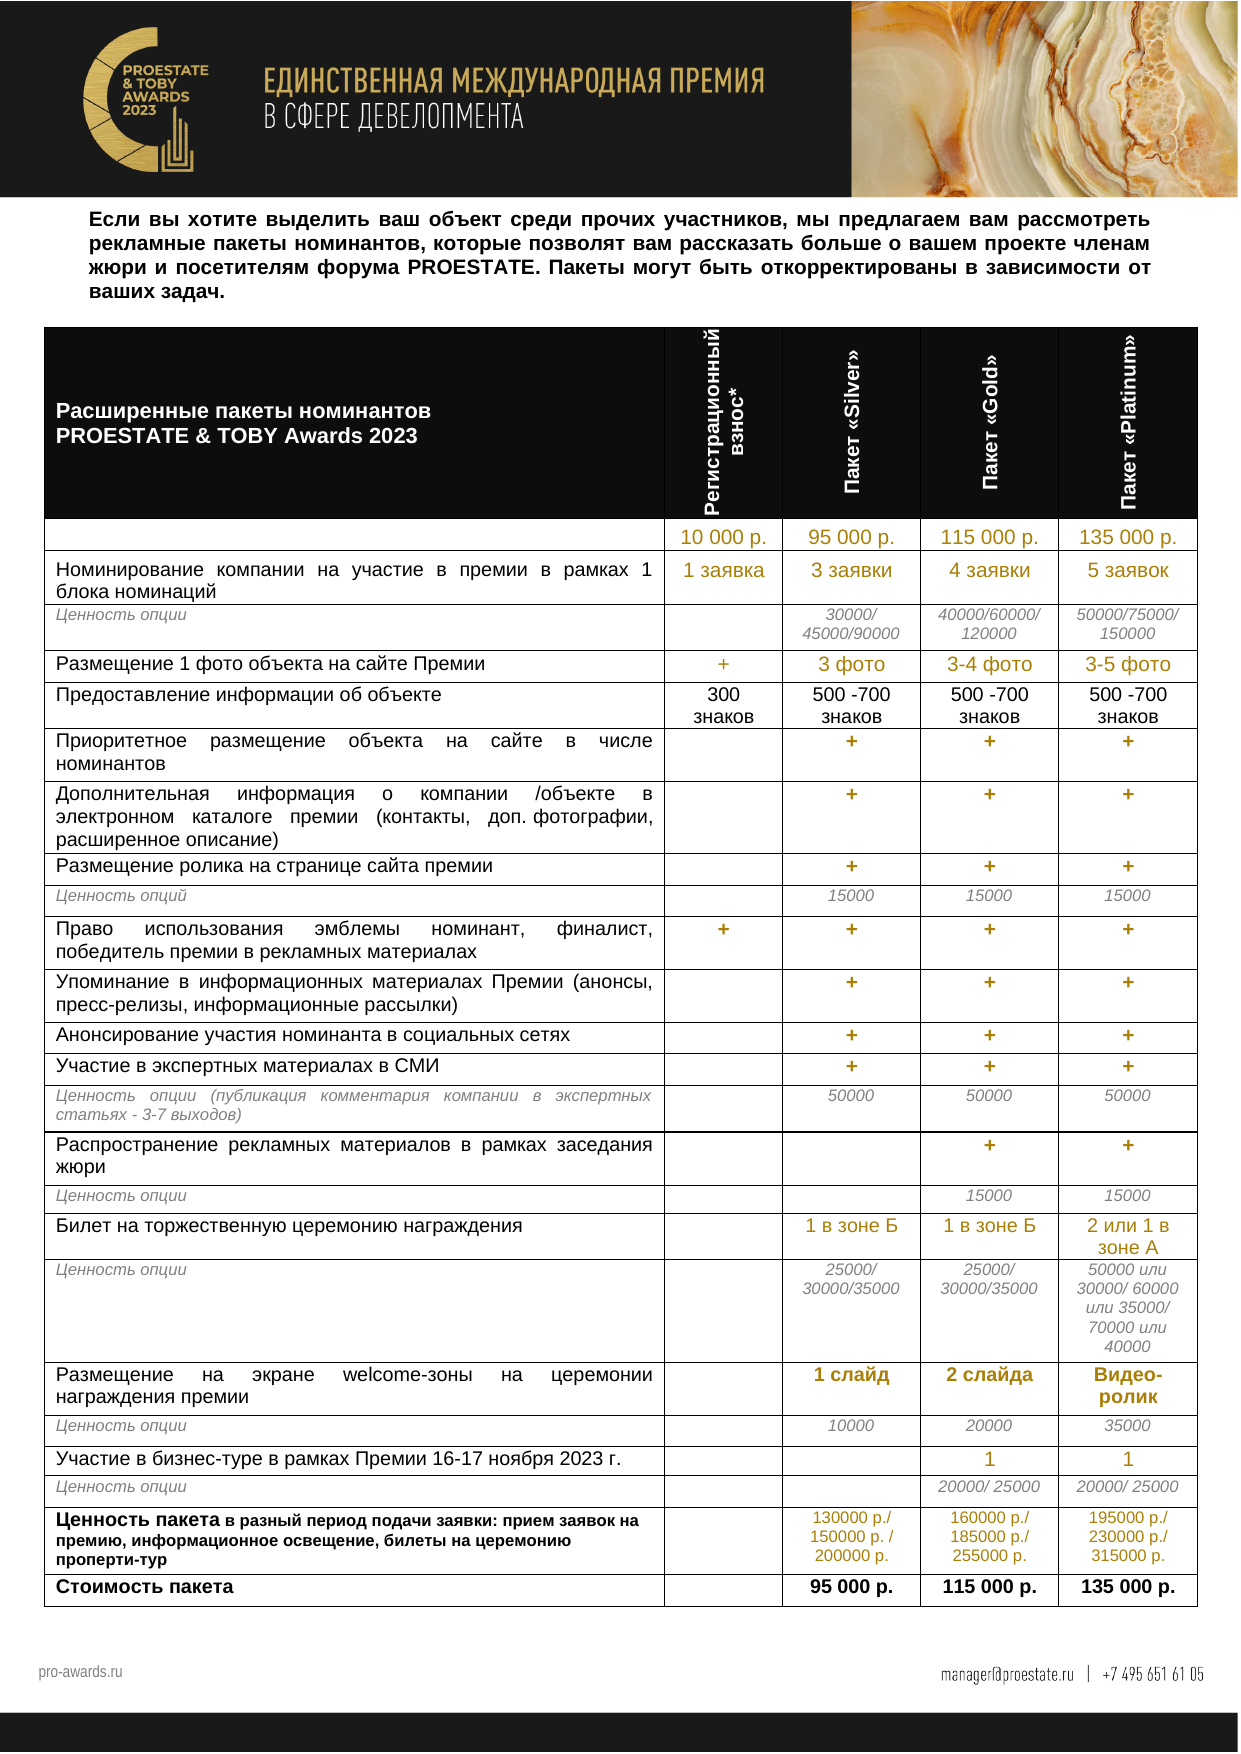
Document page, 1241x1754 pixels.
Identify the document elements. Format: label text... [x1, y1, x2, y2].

table_cell Анонсирование участия номинанта в социальных сетях [45, 1023, 664, 1053]
table_cell [665, 729, 782, 781]
table_cell [665, 886, 782, 916]
table_cell 10 000 р. [665, 519, 782, 550]
table_cell + [783, 782, 920, 853]
table_cell 30000/ 45000/90000 [783, 605, 920, 650]
table_cell [665, 1363, 782, 1415]
table_cell [665, 1086, 782, 1131]
table_cell + [1059, 1023, 1197, 1053]
table_cell 3-4 фото [921, 651, 1058, 682]
table_cell Билет на торжественную церемонию награждения [45, 1214, 664, 1259]
table_cell Упоминание в информационных материалах Премии (анонсы, пресс-релизы, информационные рассылки) [45, 970, 664, 1022]
table_cell + [783, 1054, 920, 1084]
table_cell 15000 [921, 886, 1058, 916]
table_cell Дополнительная информация о компании /объекте в электронном каталоге премии (контакты, доп. фотографии, расширенное описание) [45, 782, 664, 853]
table_cell [665, 1575, 782, 1606]
table_cell [665, 1508, 782, 1574]
table_cell 15000 [783, 886, 920, 916]
table_cell [783, 1186, 920, 1212]
table_cell [783, 1476, 920, 1507]
table_cell [665, 1447, 782, 1475]
table_cell 35000 [1059, 1416, 1197, 1446]
picture [0, 1, 1238, 668]
table_cell 1 в зоне Б [783, 1214, 920, 1259]
table_cell + [665, 651, 782, 682]
table_header Пакет «Gold» [921, 328, 1058, 518]
table_cell 2 или 1 в зоне А [1059, 1214, 1197, 1259]
table_cell 1 [921, 1447, 1058, 1475]
table_cell 5 заявок [1059, 551, 1197, 603]
table_cell + [1059, 1054, 1197, 1084]
picture [0, 1086, 1238, 1752]
table_cell Участие в экспертных материалах в СМИ [45, 1054, 664, 1084]
table_cell Номинирование компании на участие в премии в рамках 1 блока номинаций [45, 551, 664, 603]
table_cell 20000/ 25000 [921, 1476, 1058, 1507]
table_cell Ценность опции (публикация комментария компании в экспертных статьях - 3-7 выходов) [45, 1086, 664, 1131]
table_cell Участие в бизнес-туре в рамках Премии 16-17 ноября 2023 г. [45, 1447, 664, 1475]
table_cell + [1059, 1133, 1197, 1184]
table_cell Ценность опции [45, 1416, 664, 1446]
table_cell Распространение рекламных материалов в рамках заседания жюри [45, 1133, 664, 1184]
table_cell 50000/75000/ 150000 [1059, 605, 1197, 650]
table_cell 20000/ 25000 [1059, 1476, 1197, 1507]
table_cell [665, 1133, 782, 1184]
table_cell Приоритетное размещение объекта на сайте в числе номинантов [45, 729, 664, 781]
table_header Пакет «Platinum» [1059, 328, 1197, 518]
table_header Регистрационный взнос* [665, 328, 782, 518]
table_cell 40000/60000/ 120000 [921, 605, 1058, 650]
table_cell Ценность опции [45, 605, 664, 650]
table_cell 500 -700 знаков [1059, 683, 1197, 728]
table_cell + [921, 1133, 1058, 1184]
table_cell 115 000 р. [921, 519, 1058, 550]
table_cell 20000 [921, 1416, 1058, 1446]
table_cell 2 слайда [921, 1363, 1058, 1415]
table_cell [665, 1186, 782, 1212]
table_cell 10000 [783, 1416, 920, 1446]
table_header Расширенные пакеты номинантов PROESTATE & TOBY Awards 2023 [45, 328, 664, 518]
table_cell 1 слайд [783, 1363, 920, 1415]
table_cell [665, 970, 782, 1022]
table_cell Право использования эмблемы номинант, финалист, победитель премии в рекламных материалах [45, 917, 664, 969]
table_cell 500 -700 знаков [783, 683, 920, 728]
table_cell + [921, 854, 1058, 884]
table_cell [665, 1416, 782, 1446]
table_cell Ценность опций [45, 886, 664, 916]
table_cell [665, 1054, 782, 1084]
table_cell 15000 [1059, 886, 1197, 916]
table_cell + [783, 970, 920, 1022]
table_cell + [921, 1054, 1058, 1084]
table_cell [665, 1023, 782, 1053]
table_cell Ценность опции [45, 1186, 664, 1212]
table_cell Ценность пакета в разный период подачи заявки: прием заявок на премию, информационное освещение, билеты на церемонию проперти-тур [45, 1508, 664, 1574]
table_cell Ценность опции [45, 1260, 664, 1362]
table_cell [783, 1133, 920, 1184]
table_cell [665, 1214, 782, 1259]
table_cell 135 000 р. [1059, 1575, 1197, 1606]
table_cell + [665, 917, 782, 969]
table_cell 25000/ 30000/35000 [783, 1260, 920, 1362]
table_cell + [1059, 782, 1197, 853]
table_cell [665, 782, 782, 853]
table_cell [665, 1260, 782, 1362]
table_cell + [783, 917, 920, 969]
table_cell Размещение на экране welcome-зоны на церемонии награждения премии [45, 1363, 664, 1415]
table_cell 50000 или 30000/ 60000 или 35000/ 70000 или 40000 [1059, 1260, 1197, 1362]
table_cell 50000 [783, 1086, 920, 1131]
table_cell + [783, 729, 920, 781]
table_cell [45, 519, 664, 550]
table_cell [665, 1476, 782, 1507]
table_cell 130000 р./ 150000 р. / 200000 р. [783, 1508, 920, 1574]
table_cell 195000 р./ 230000 р./ 315000 р. [1059, 1508, 1197, 1574]
table_cell 3 заявки [783, 551, 920, 603]
table_cell + [921, 729, 1058, 781]
table_cell 4 заявки [921, 551, 1058, 603]
text Если вы хотите выделить ваш объект среди прочих участников, мы предлагаем вам рассмотреть рекламные пакеты номинантов, которые позволят вам рассказать больше о вашем проекте членам жюри и посетителям форума PROESTATE. Пакеты могут быть откорректированы в зависимости от ваших задач. [89, 207, 1152, 303]
table_cell + [921, 782, 1058, 853]
table_cell + [1059, 970, 1197, 1022]
table_cell 135 000 р. [1059, 519, 1197, 550]
table_cell 1 в зоне Б [921, 1214, 1058, 1259]
table_cell 500 -700 знаков [921, 683, 1058, 728]
table_cell 25000/ 30000/35000 [921, 1260, 1058, 1362]
table_cell + [783, 854, 920, 884]
table_cell 15000 [1059, 1186, 1197, 1212]
table_cell 50000 [1059, 1086, 1197, 1131]
table_cell Размещение ролика на странице сайта премии [45, 854, 664, 884]
table_cell + [921, 917, 1058, 969]
table_cell 115 000 р. [921, 1575, 1058, 1606]
table_cell [665, 605, 782, 650]
table_cell + [1059, 854, 1197, 884]
table_cell 15000 [921, 1186, 1058, 1212]
table_cell Стоимость пакета [45, 1575, 664, 1606]
table_cell Видео-ролик [1059, 1363, 1197, 1415]
table_cell + [783, 1023, 920, 1053]
table_cell 300 знаков [665, 683, 782, 728]
table_cell Размещение 1 фото объекта на сайте Премии [45, 651, 664, 682]
table_cell + [1059, 729, 1197, 781]
table_cell + [1059, 917, 1197, 969]
table_cell 3-5 фото [1059, 651, 1197, 682]
table_cell + [921, 1023, 1058, 1053]
table_cell 50000 [921, 1086, 1058, 1131]
table_cell 3 фото [783, 651, 920, 682]
table_cell 95 000 р. [783, 519, 920, 550]
table_cell Предоставление информации об объекте [45, 683, 664, 728]
table_cell 95 000 р. [783, 1575, 920, 1606]
table_cell [783, 1447, 920, 1475]
table_cell [665, 854, 782, 884]
table_cell 1 [1059, 1447, 1197, 1475]
table_cell 160000 р./ 185000 р./ 255000 р. [921, 1508, 1058, 1574]
table_cell Ценность опции [45, 1476, 664, 1507]
table_cell 1 заявка [665, 551, 782, 603]
table_header Пакет «Silver» [783, 328, 920, 518]
table_cell + [921, 970, 1058, 1022]
